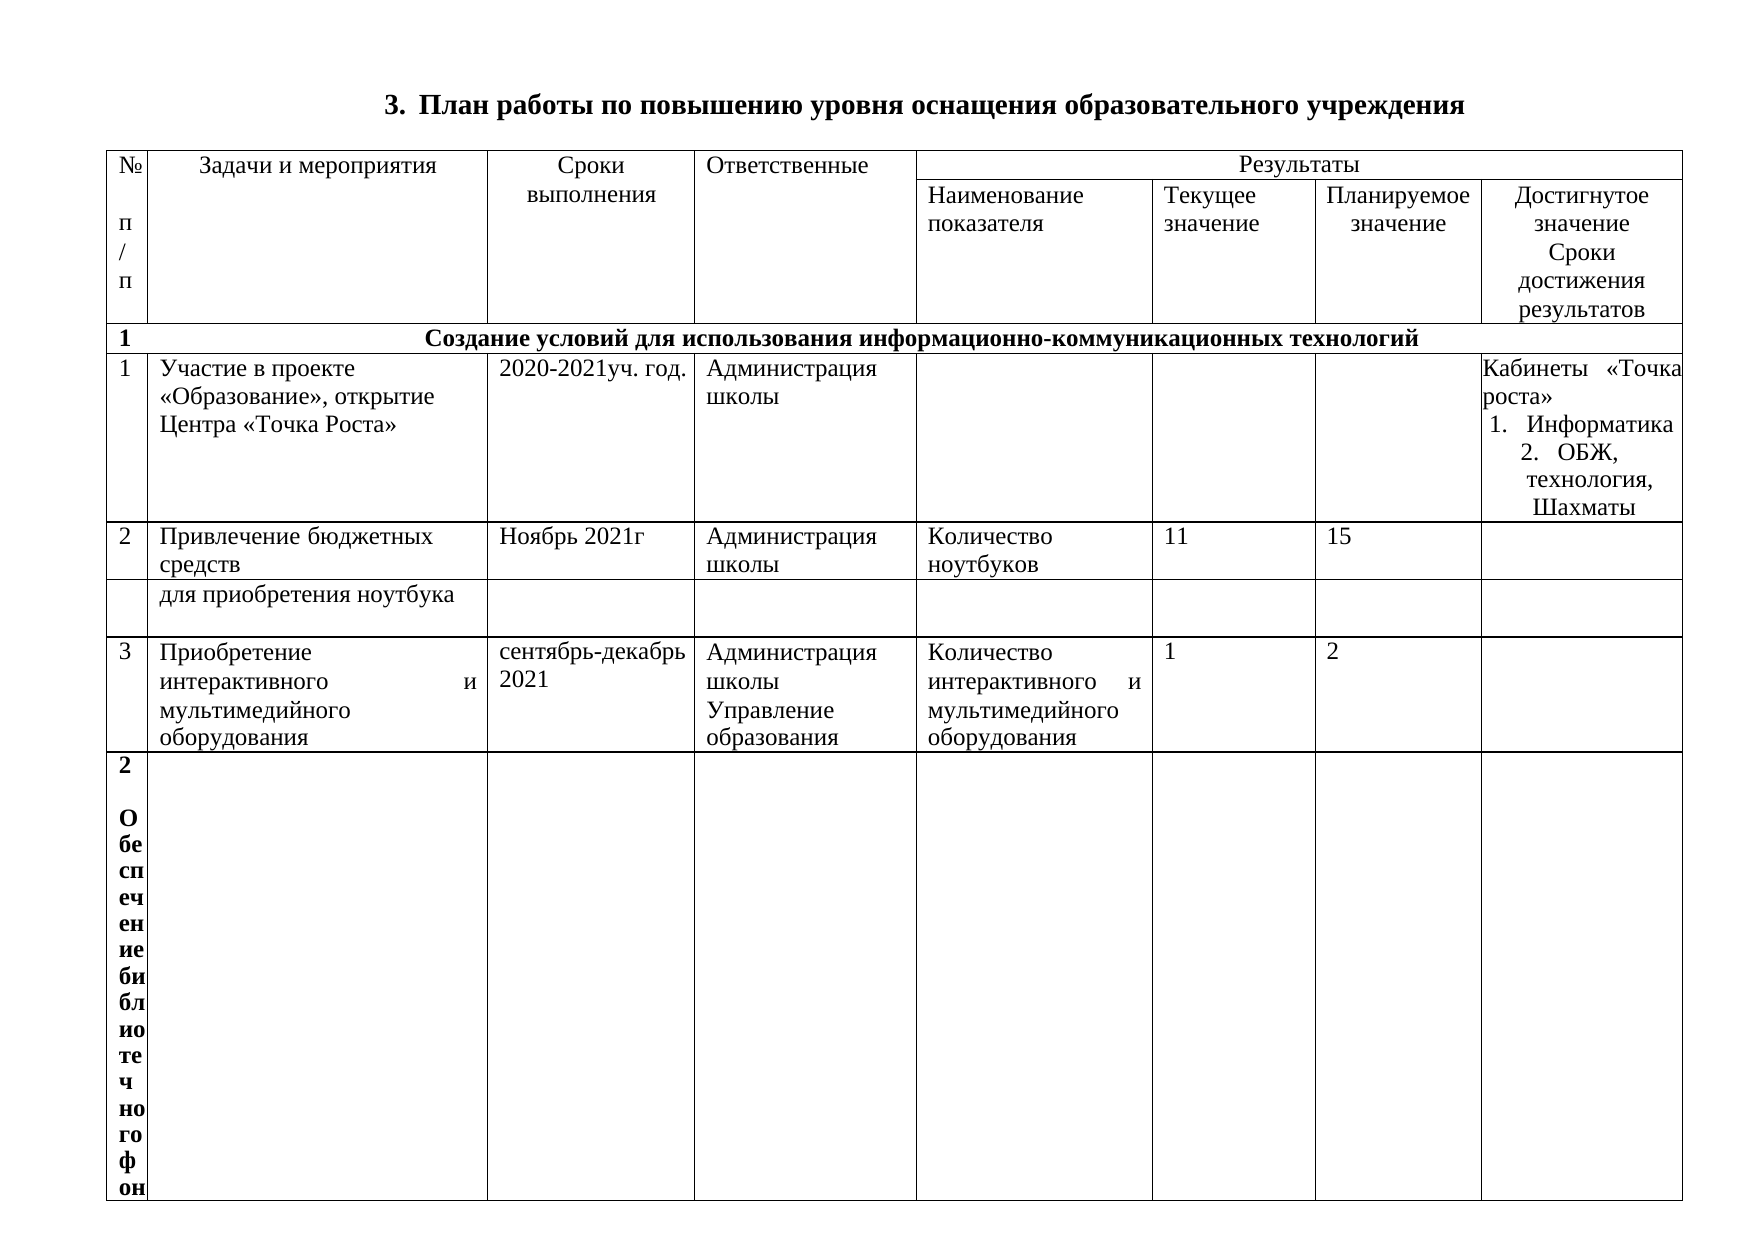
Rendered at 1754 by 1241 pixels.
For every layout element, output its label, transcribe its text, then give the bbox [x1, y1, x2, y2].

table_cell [107, 753, 147, 1200]
table_cell 2 [1316, 638, 1481, 751]
table_cell 15 [1316, 523, 1481, 579]
table_cell 11 [1153, 523, 1315, 579]
table_cell [1316, 580, 1481, 636]
table_cell Участие в проекте «Образование», открытие Центра «Точка Роста» [148, 354, 487, 521]
table_cell Приобретение интерактивного и мультимедийного оборудования [148, 638, 487, 751]
table_cell Администрация школы Управление образования [695, 638, 916, 751]
table_cell [107, 580, 147, 636]
table_cell для приобретения ноутбука [148, 580, 487, 636]
table_cell [917, 753, 1152, 1200]
table_cell [488, 753, 694, 1200]
table_header Ответственные [695, 151, 916, 323]
table_cell Планируемое значение [1316, 180, 1481, 323]
table_cell Ноябрь 2021г [488, 523, 694, 579]
table_cell [488, 580, 694, 636]
table_header № п / п [107, 151, 147, 323]
subtitle 3. План работы по повышению уровня оснащения образовательного учреждения [156, 87, 1693, 121]
table_cell Текущее значение [1153, 180, 1315, 323]
table_cell [1316, 354, 1481, 521]
table_cell Количество ноутбуков [917, 523, 1152, 579]
table_cell [695, 580, 916, 636]
table_header Сроки выполнения [488, 151, 694, 323]
table_cell [1153, 354, 1315, 521]
table_cell 2 [107, 523, 147, 579]
table_cell [695, 753, 916, 1200]
table_cell Количество интерактивного и мультимедийного оборудования [917, 638, 1152, 751]
table_header Задачи и мероприятия [148, 151, 487, 323]
table_cell [1153, 753, 1315, 1200]
table_cell [1482, 753, 1682, 1200]
table_cell Администрация школы [695, 354, 916, 521]
table_cell 2020-2021уч. год. [488, 354, 694, 521]
table_cell [1482, 523, 1682, 579]
table_cell Привлечение бюджетных средств [148, 523, 487, 579]
table_cell [1316, 753, 1481, 1200]
table_cell [917, 354, 1152, 521]
table_header Результаты [917, 151, 1682, 179]
table_cell [1153, 580, 1315, 636]
table_cell [917, 580, 1152, 636]
table_cell 1 [1153, 638, 1315, 751]
table_cell [1482, 638, 1682, 751]
table_cell сентябрь-декабрь 2021 [488, 638, 694, 751]
table_cell Достигнутое значение Сроки достижения результатов [1482, 180, 1682, 323]
table_cell Кабинеты «Точка роста» Информатика ОБЖ, технология, Шахматы [1482, 354, 1682, 521]
table_cell 3 [107, 638, 147, 751]
table_cell [148, 753, 487, 1200]
table_cell Администрация школы [695, 523, 916, 579]
table_cell [1482, 580, 1682, 636]
table_cell 1 Создание условий для использования информационно-коммуникационных технологий [107, 324, 1682, 353]
table_cell Наименование показателя [917, 180, 1152, 323]
table_cell 1 [107, 354, 147, 521]
